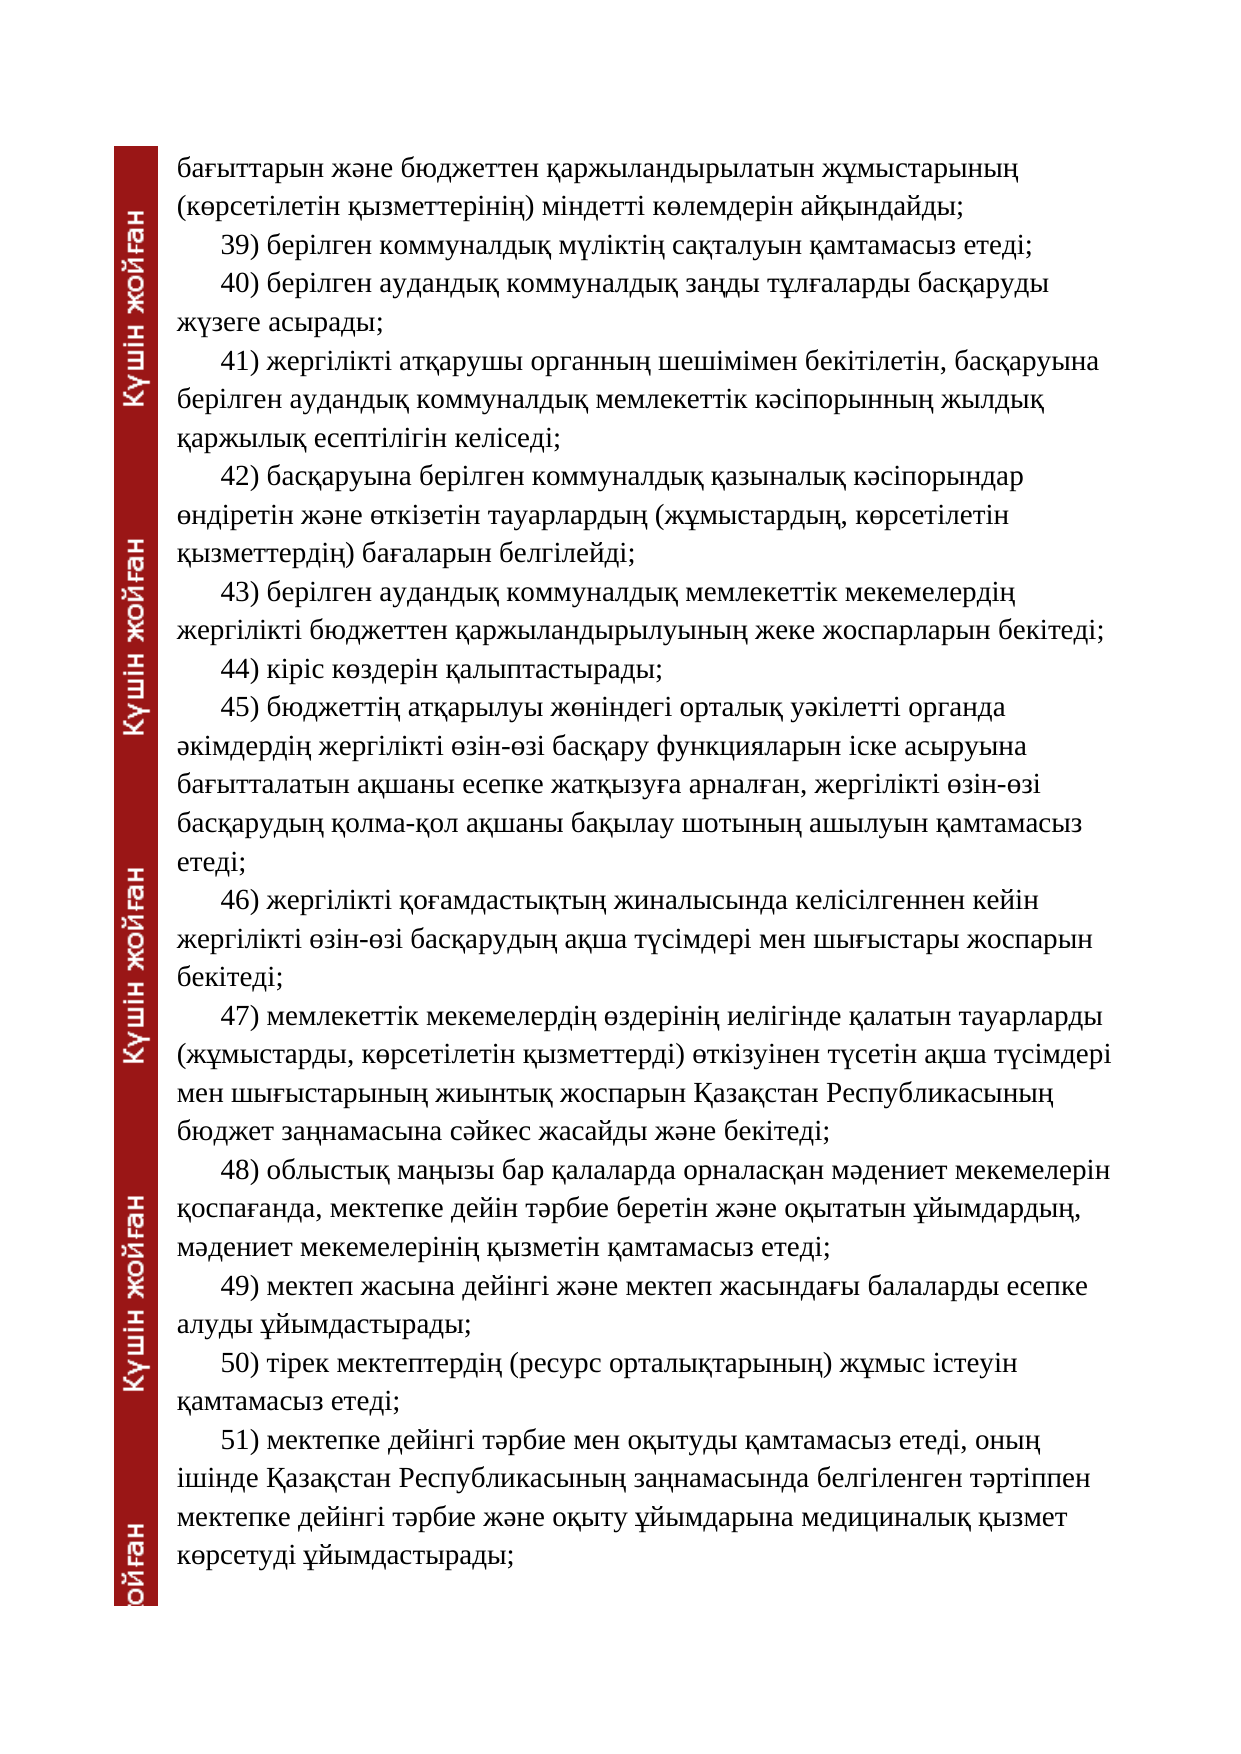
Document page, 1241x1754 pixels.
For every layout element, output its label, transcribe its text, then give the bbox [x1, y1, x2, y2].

picture [114, 1571, 158, 1606]
picture [114, 146, 158, 150]
